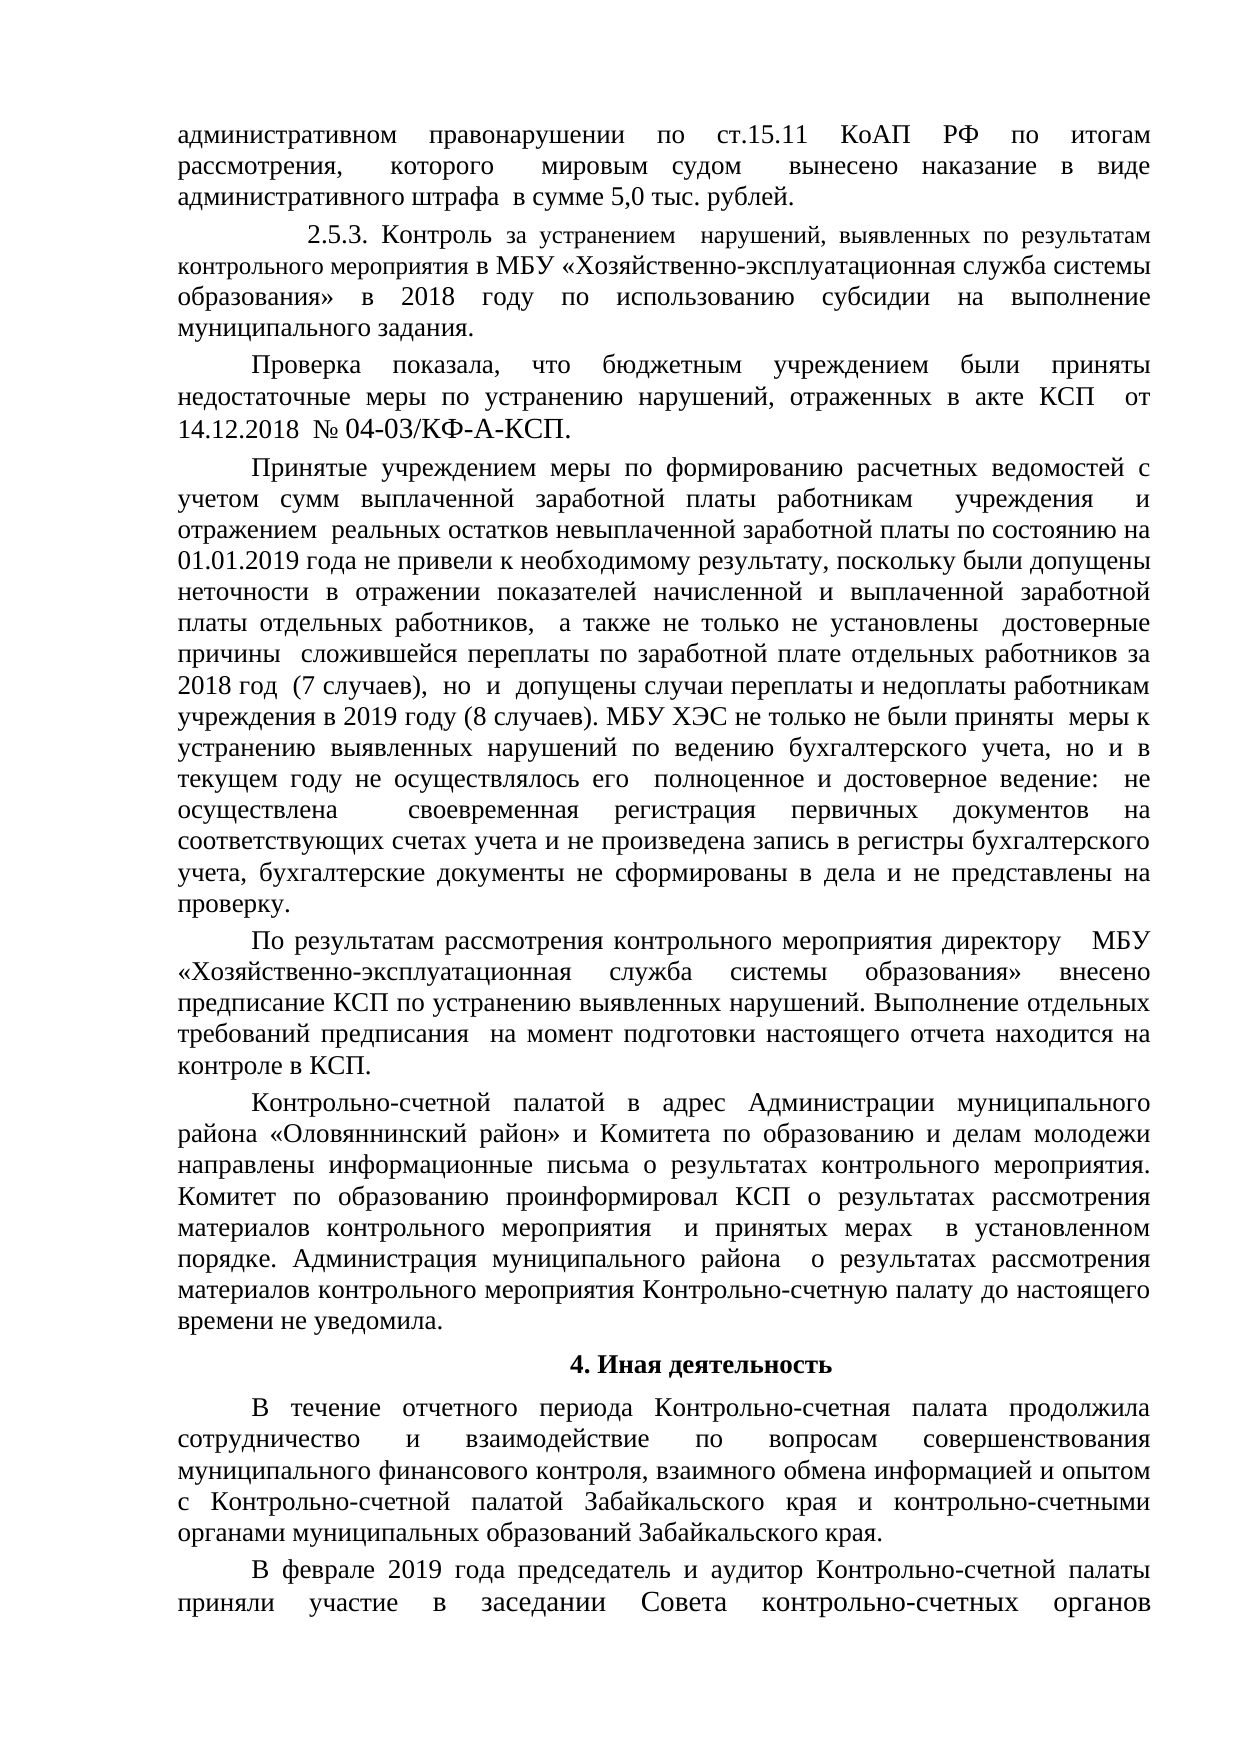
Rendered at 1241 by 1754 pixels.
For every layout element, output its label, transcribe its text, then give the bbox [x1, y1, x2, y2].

text Принятые учреждением меры по формированию расчетных ведомостей с учетом сумм выплаченной заработной платы работникам учреждения и отражением реальных остатков невыплаченной заработной платы по состоянию на 01.01.2019 года не привели к необходимому результату, поскольку были допущены неточности в отражении показателей начисленной и выплаченной заработной платы отдельных работников, а также не только не установлены достоверные причины сложившейся переплаты по заработной плате отдельных работников за 2018 год (7 случаев), но и допущены случаи переплаты и недоплаты работникам учреждения в 2019 году (8 случаев). МБУ ХЭС не только не были приняты меры к устранению выявленных нарушений по ведению бухгалтерского учета, но и в текущем году не осуществлялось его полноценное и достоверное ведение: не осуществлена своевременная регистрация первичных документов на соответствующих счетах учета и не произведена запись в регистры бухгалтерского учета, бухгалтерские документы не сформированы в дела и не представлены на проверку. [177, 451, 1152, 918]
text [177, 1553, 1152, 1618]
text 4. Иная деятельность [177, 1348, 1152, 1379]
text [177, 118, 1152, 212]
text Проверка показала, что бюджетным учреждением были приняты недостаточные меры по устранению нарушений, отраженных в акте КСП от 14.12.2018 № 04-03/КФ-А-КСП. [177, 349, 1152, 444]
text В течение отчетного периода Контрольно-счетная палата продолжила сотрудничество и взаимодействие по вопросам совершенствования муниципального финансового контроля, взаимного обмена информацией и опытом с Контрольно-счетной палатой Забайкальского края и контрольно-счетными органами муниципальных образований Забайкальского края. [177, 1391, 1152, 1547]
text Контрольно-счетной палатой в адрес Администрации муниципального района «Оловяннинский район» и Комитета по образованию и делам молодежи направлены информационные письма о результатах контрольного мероприятия. Комитет по образованию проинформировал КСП о результатах рассмотрения материалов контрольного мероприятия и принятых мерах в установленном порядке. Администрация муниципального района о результатах рассмотрения материалов контрольного мероприятия Контрольно-счетную палату до настоящего времени не уведомила. [177, 1086, 1152, 1335]
text По результатам рассмотрения контрольного мероприятия директору МБУ «Хозяйственно-эксплуатационная служба системы образования» внесено предписание КСП по устранению выявленных нарушений. Выполнение отдельных требований предписания на момент подготовки настоящего отчета находится на контроле в КСП. [177, 924, 1152, 1080]
text 2.5.3. Контроль за устранением нарушений, выявленных по результатам контрольного мероприятия в МБУ «Хозяйственно-эксплуатационная служба системы образования» в 2018 году по использованию субсидии на выполнение муниципального задания. [177, 218, 1152, 342]
